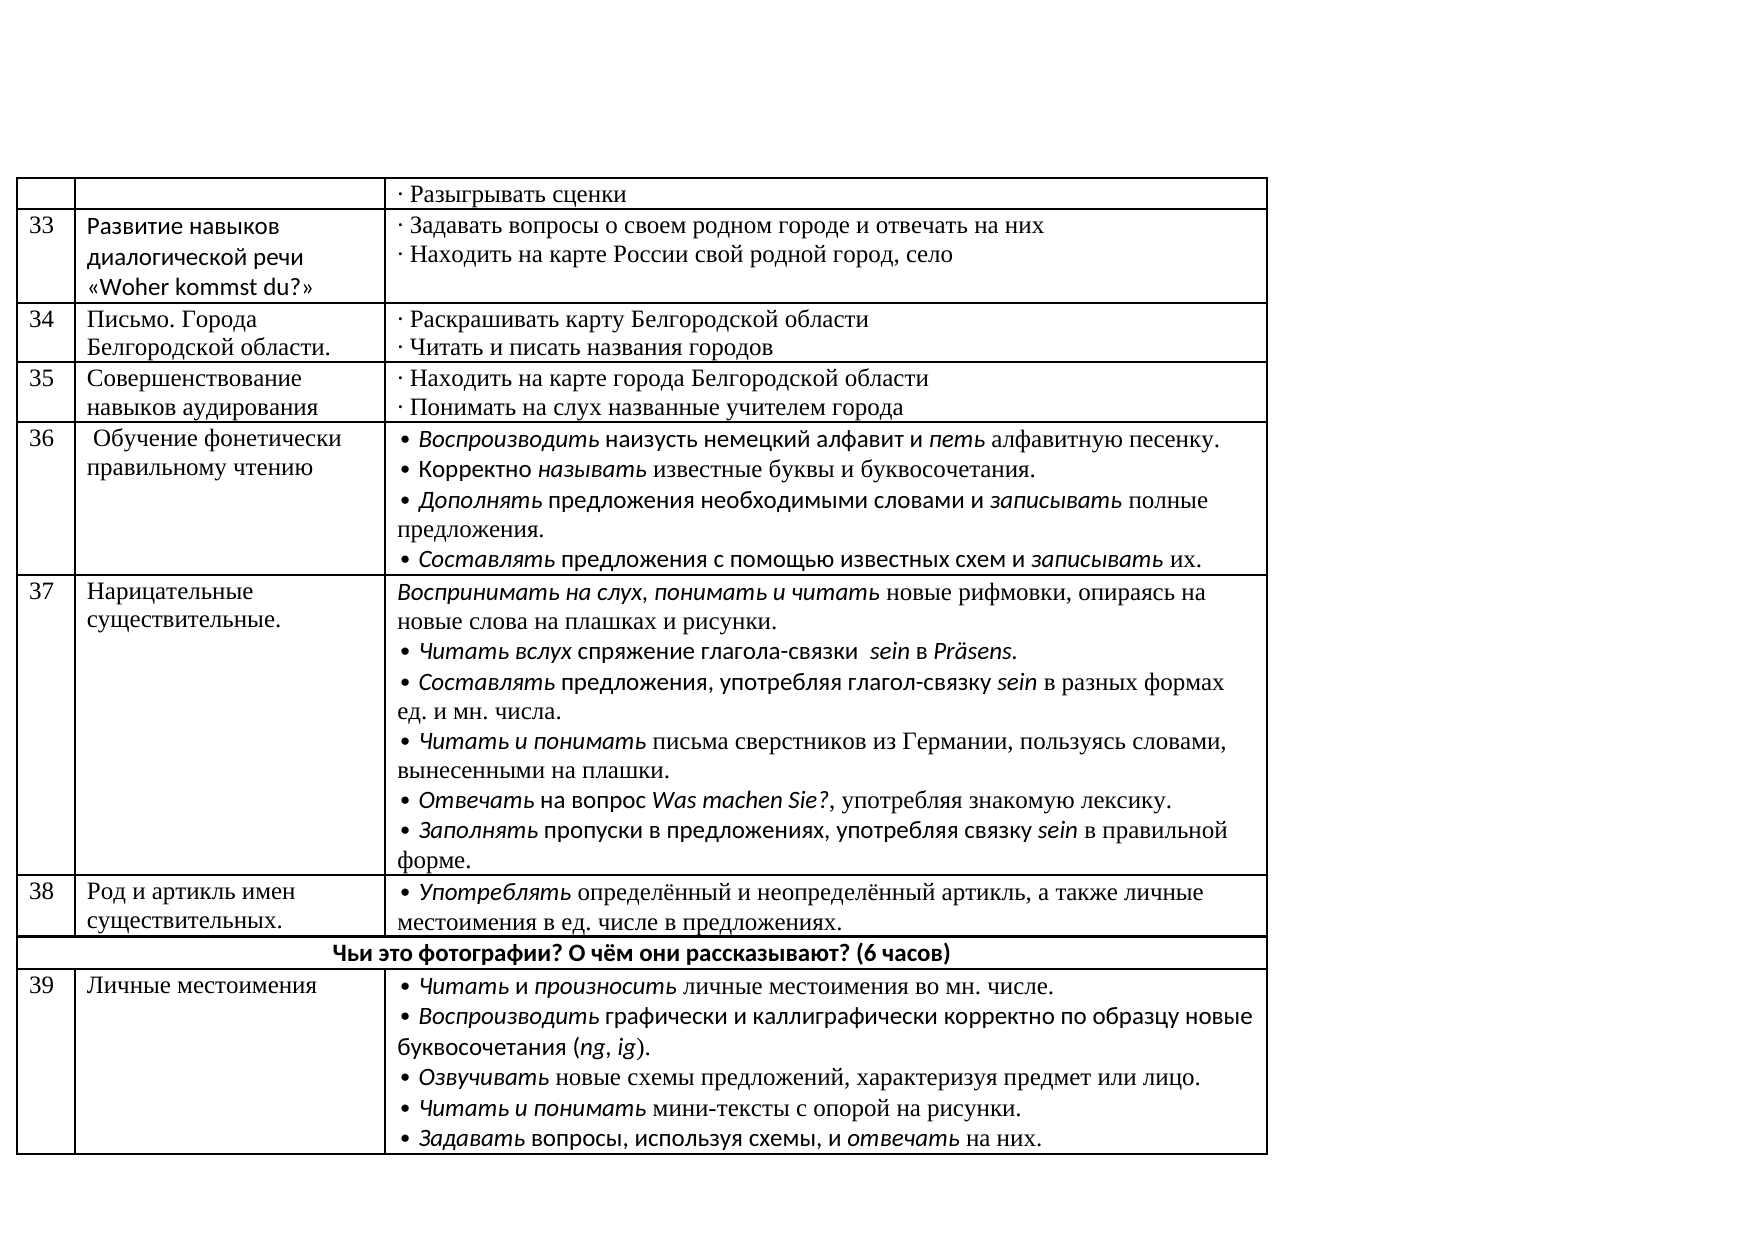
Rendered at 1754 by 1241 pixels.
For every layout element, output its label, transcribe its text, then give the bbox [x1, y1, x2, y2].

table_cell ∙ Читать и произносить личные местоимения во мн. числе. ∙ Воспроизводить графически и каллиграфически корректно по образцу новые буквосочетания (ng, ig). ∙ Озвучивать новые схемы предложений, характеризуя предмет или лицо. ∙ Читать и понимать мини-тексты с опорой на рисунки. ∙ Задавать вопросы, используя схемы, и отвечать на них. [386, 970, 1266, 1153]
table_cell 35 [18, 363, 74, 421]
table_cell ∙ Задавать вопросы о своем родном городе и отвечать на них ∙ Находить на карте России свой родной город, село [386, 210, 1266, 302]
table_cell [76, 179, 384, 208]
table_cell Обучение фонетически правильному чтению [76, 423, 384, 574]
table_cell ∙ Находить на карте города Белгородской области ∙ Понимать на слух названные учителем города [386, 363, 1266, 421]
table_cell 37 [18, 576, 74, 874]
table_cell 32 [18, 179, 74, 208]
table_cell 34 [18, 304, 74, 361]
table_cell Нарицательные существительные. [76, 576, 384, 874]
table_cell Чьи это фотографии? О чём они рассказывают? (6 часов) [18, 938, 1266, 968]
table_cell Воспринимать на слух, понимать и читать новые рифмовки, опираясь на новые слова на плашках и рисунки. ∙ Читать вслух спряжение глагола-связки sein в Präsens. ∙ Составлять предложения, употребляя глагол-связку sein в разных формах ед. и мн. числа. ∙ Читать и понимать письма сверстников из Германии, пользуясь словами, вынесенными на плашки. ∙ Отвечать на вопрос Was machen Sie?, употребляя знакомую лексику. ∙ Заполнять пропуски в предложениях, употребляя связку sein в правильной форме. [386, 576, 1266, 874]
table_cell 39 [18, 970, 74, 1153]
table_cell ∙ Воспроизводить наизусть немецкий алфавит и петь алфавитную песенку. ∙ Корректно называть известные буквы и буквосочетания. ∙ Дополнять предложения необходимыми словами и записывать полные предложения. ∙ Составлять предложения с помощью известных схем и записывать их. [386, 423, 1266, 574]
table_cell Письмо. Города Белгородской области. [76, 304, 384, 361]
table_cell 38 [18, 876, 74, 935]
table_cell 36 [18, 423, 74, 574]
table_cell Род и артикль имен существительных. [76, 876, 384, 935]
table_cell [386, 179, 1266, 208]
table_cell ∙ Раскрашивать карту Белгородской области ∙ Читать и писать названия городов [386, 304, 1266, 361]
table_cell ∙ Употреблять определённый и неопределённый артикль, а также личные местоимения в ед. числе в предложениях. [386, 876, 1266, 935]
table_cell 33 [18, 210, 74, 302]
table_cell Совершенствование навыков аудирования [76, 363, 384, 421]
table_cell Развитие навыков диалогической речи «Woher kommst du?» [76, 210, 384, 302]
table_cell Личные местоимения [76, 970, 384, 1153]
